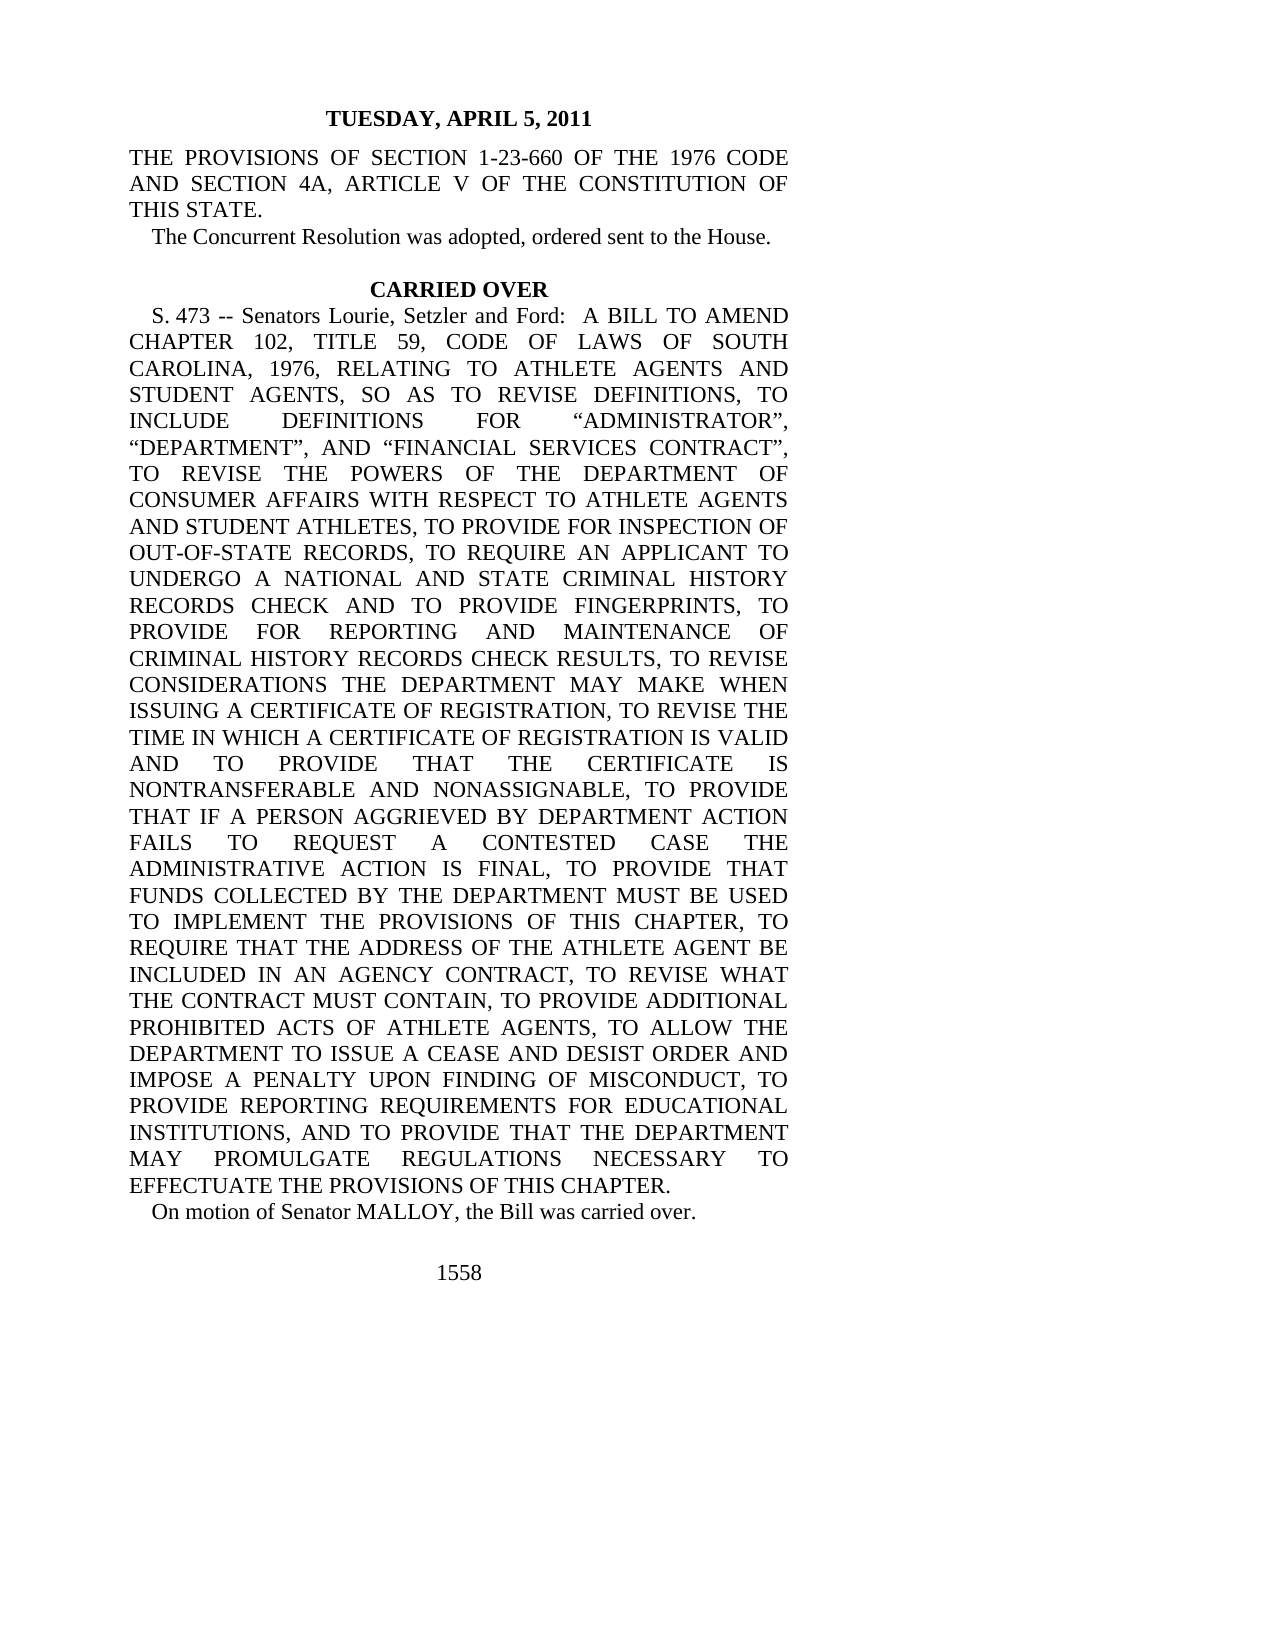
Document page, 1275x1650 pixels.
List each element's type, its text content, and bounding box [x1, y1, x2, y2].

text CARRIED OVER [129, 276, 789, 302]
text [129, 144, 789, 223]
text The Concurrent Resolution was adopted, ordered sent to the House. [129, 223, 789, 249]
text On motion of Senator MALLOY, the Bill was carried over. [129, 1198, 789, 1224]
text S. 473 -- Senators Lourie, Setzler and Ford: A BILL TO AMEND CHAPTER 102, TITLE 59, CODE OF LAWS OF SOUTH CAROLINA, 1976, RELATING TO ATHLETE AGENTS AND STUDENT AGENTS, SO AS TO REVISE DEFINITIONS, TO INCLUDE DEFINITIONS FOR “ADMINISTRATOR”, “DEPARTMENT”, AND “FINANCIAL SERVICES CONTRACT”, TO REVISE THE POWERS OF THE DEPARTMENT OF CONSUMER AFFAIRS WITH RESPECT TO ATHLETE AGENTS AND STUDENT ATHLETES, TO PROVIDE FOR INSPECTION OF OUT-OF-STATE RECORDS, TO REQUIRE AN APPLICANT TO UNDERGO A NATIONAL AND STATE CRIMINAL HISTORY RECORDS CHECK AND TO PROVIDE FINGERPRINTS, TO PROVIDE FOR REPORTING AND MAINTENANCE OF CRIMINAL HISTORY RECORDS CHECK RESULTS, TO REVISE CONSIDERATIONS THE DEPARTMENT MAY MAKE WHEN ISSUING A CERTIFICATE OF REGISTRATION, TO REVISE THE TIME IN WHICH A CERTIFICATE OF REGISTRATION IS VALID AND TO PROVIDE THAT THE CERTIFICATE IS NONTRANSFERABLE AND NONASSIGNABLE, TO PROVIDE THAT IF A PERSON AGGRIEVED BY DEPARTMENT ACTION FAILS TO REQUEST A CONTESTED CASE THE ADMINISTRATIVE ACTION IS FINAL, TO PROVIDE THAT FUNDS COLLECTED BY THE DEPARTMENT MUST BE USED TO IMPLEMENT THE PROVISIONS OF THIS CHAPTER, TO REQUIRE THAT THE ADDRESS OF THE ATHLETE AGENT BE INCLUDED IN AN AGENCY CONTRACT, TO REVISE WHAT THE CONTRACT MUST CONTAIN, TO PROVIDE ADDITIONAL PROHIBITED ACTS OF ATHLETE AGENTS, TO ALLOW THE DEPARTMENT TO ISSUE A CEASE AND DESIST ORDER AND IMPOSE A PENALTY UPON FINDING OF MISCONDUCT, TO PROVIDE REPORTING REQUIREMENTS FOR EDUCATIONAL INSTITUTIONS, AND TO PROVIDE THAT THE DEPARTMENT MAY PROMULGATE REGULATIONS NECESSARY TO EFFECTUATE THE PROVISIONS OF THIS CHAPTER. [129, 302, 789, 1198]
